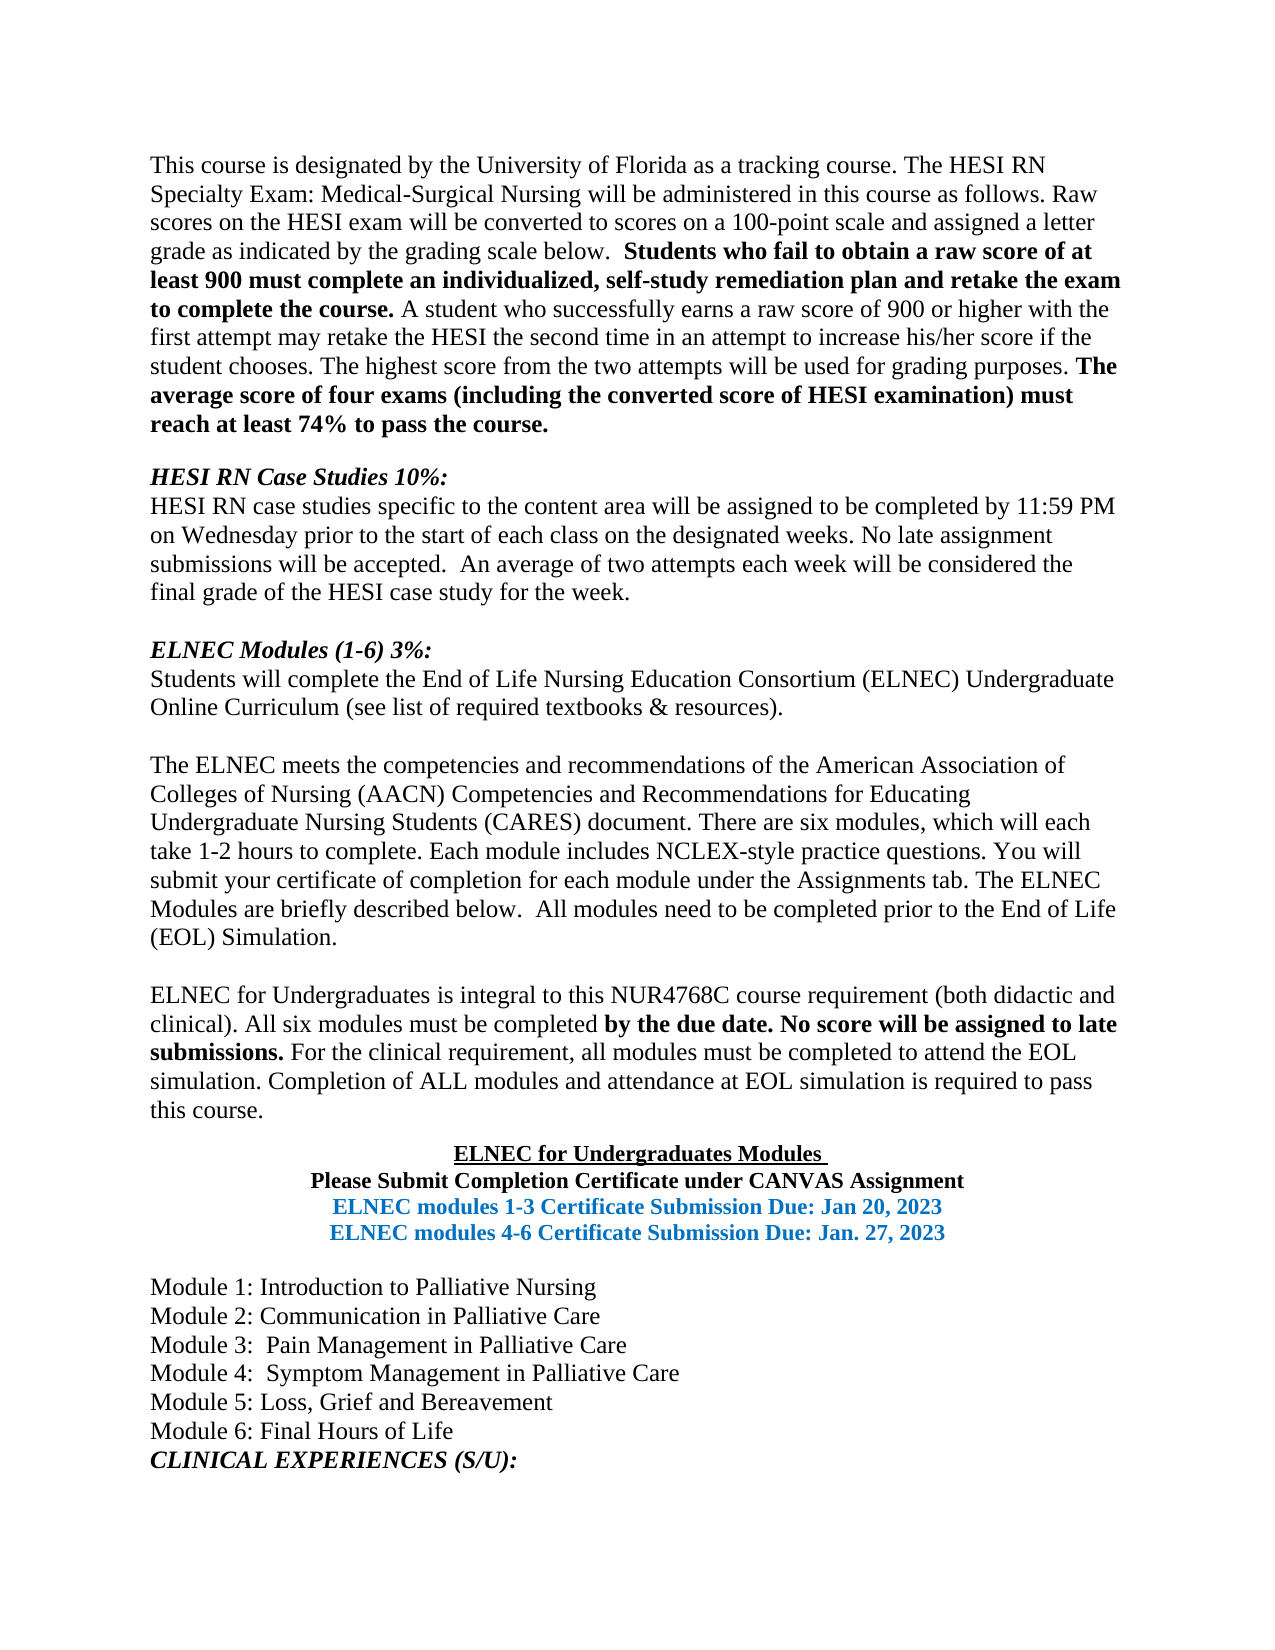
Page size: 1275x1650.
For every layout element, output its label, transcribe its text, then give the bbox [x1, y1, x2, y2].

text Module 4: Symptom Management in Palliative Care [150, 1358, 1125, 1387]
text Please Submit Completion Certificate under CANVAS Assignment [150, 1167, 1125, 1193]
text Module 6: Final Hours of Life [150, 1416, 1125, 1445]
text Students will complete the End of Life Nursing Education Consortium (ELNEC) Undergraduate Online Curriculum (see list of required textbooks & resources). [150, 664, 1125, 721]
text Module 1: Introduction to Palliative Nursing [150, 1272, 1125, 1301]
text Module 5: Loss, Grief and Bereavement [150, 1387, 1125, 1416]
text ELNEC modules 1-3 Certificate Submission Due: Jan 20, 2023 [150, 1193, 1125, 1219]
text Module 3: Pain Management in Palliative Care [150, 1330, 1125, 1358]
text This course is designated by the University of Florida as a tracking course. The HESI RN Specialty Exam: Medical-Surgical Nursing will be administered in this course as follows. Raw scores on the HESI exam will be converted to scores on a 100-point scale and assigned a letter grade as indicated by the grading scale below. Students who fail to obtain a raw score of at least 900 must complete an individualized, self-study remediation plan and retake the exam to complete the course. A student who successfully earns a raw score of 900 or higher with the first attempt may retake the HESI the second time in an attempt to increase his/her score if the student chooses. The highest score from the two attempts will be used for grading purposes. The average score of four exams (including the converted score of HESI examination) must reach at least 74% to pass the course. [150, 150, 1125, 437]
text HESI RN Case Studies 10%: [150, 462, 1125, 491]
text ELNEC for Undergraduates Modules [150, 1140, 1125, 1167]
text HESI RN case studies specific to the content area will be assigned to be completed by 11:59 PM on Wednesday prior to the start of each class on the designated weeks. No late assignment submissions will be accepted. An average of two attempts each week will be considered the final grade of the HESI case study for the week. [150, 491, 1125, 606]
text ELNEC modules 4-6 Certificate Submission Due: Jan. 27, 2023 [150, 1219, 1125, 1246]
text ELNEC for Undergraduates is integral to this NUR4768C course requirement (both didactic and clinical). All six modules must be completed by the due date. No score will be assigned to late submissions. For the clinical requirement, all modules must be completed to attend the EOL simulation. Completion of ALL modules and attendance at EOL simulation is required to pass this course. [150, 980, 1125, 1124]
text The ELNEC meets the competencies and recommendations of the American Association of Colleges of Nursing (AACN) Competencies and Recommendations for Educating Undergraduate Nursing Students (CARES) document. There are six modules, which will each take 1-2 hours to complete. Each module includes NCLEX-style practice questions. You will submit your certificate of completion for each module under the Assignments tab. The ELNEC Modules are briefly described below. All modules need to be completed prior to the End of Life (EOL) Simulation. [150, 750, 1125, 951]
text CLINICAL EXPERIENCES (S/U): [150, 1445, 1125, 1473]
text Module 2: Communication in Palliative Care [150, 1301, 1125, 1330]
text ELNEC Modules (1-6) 3%: [150, 635, 1125, 664]
